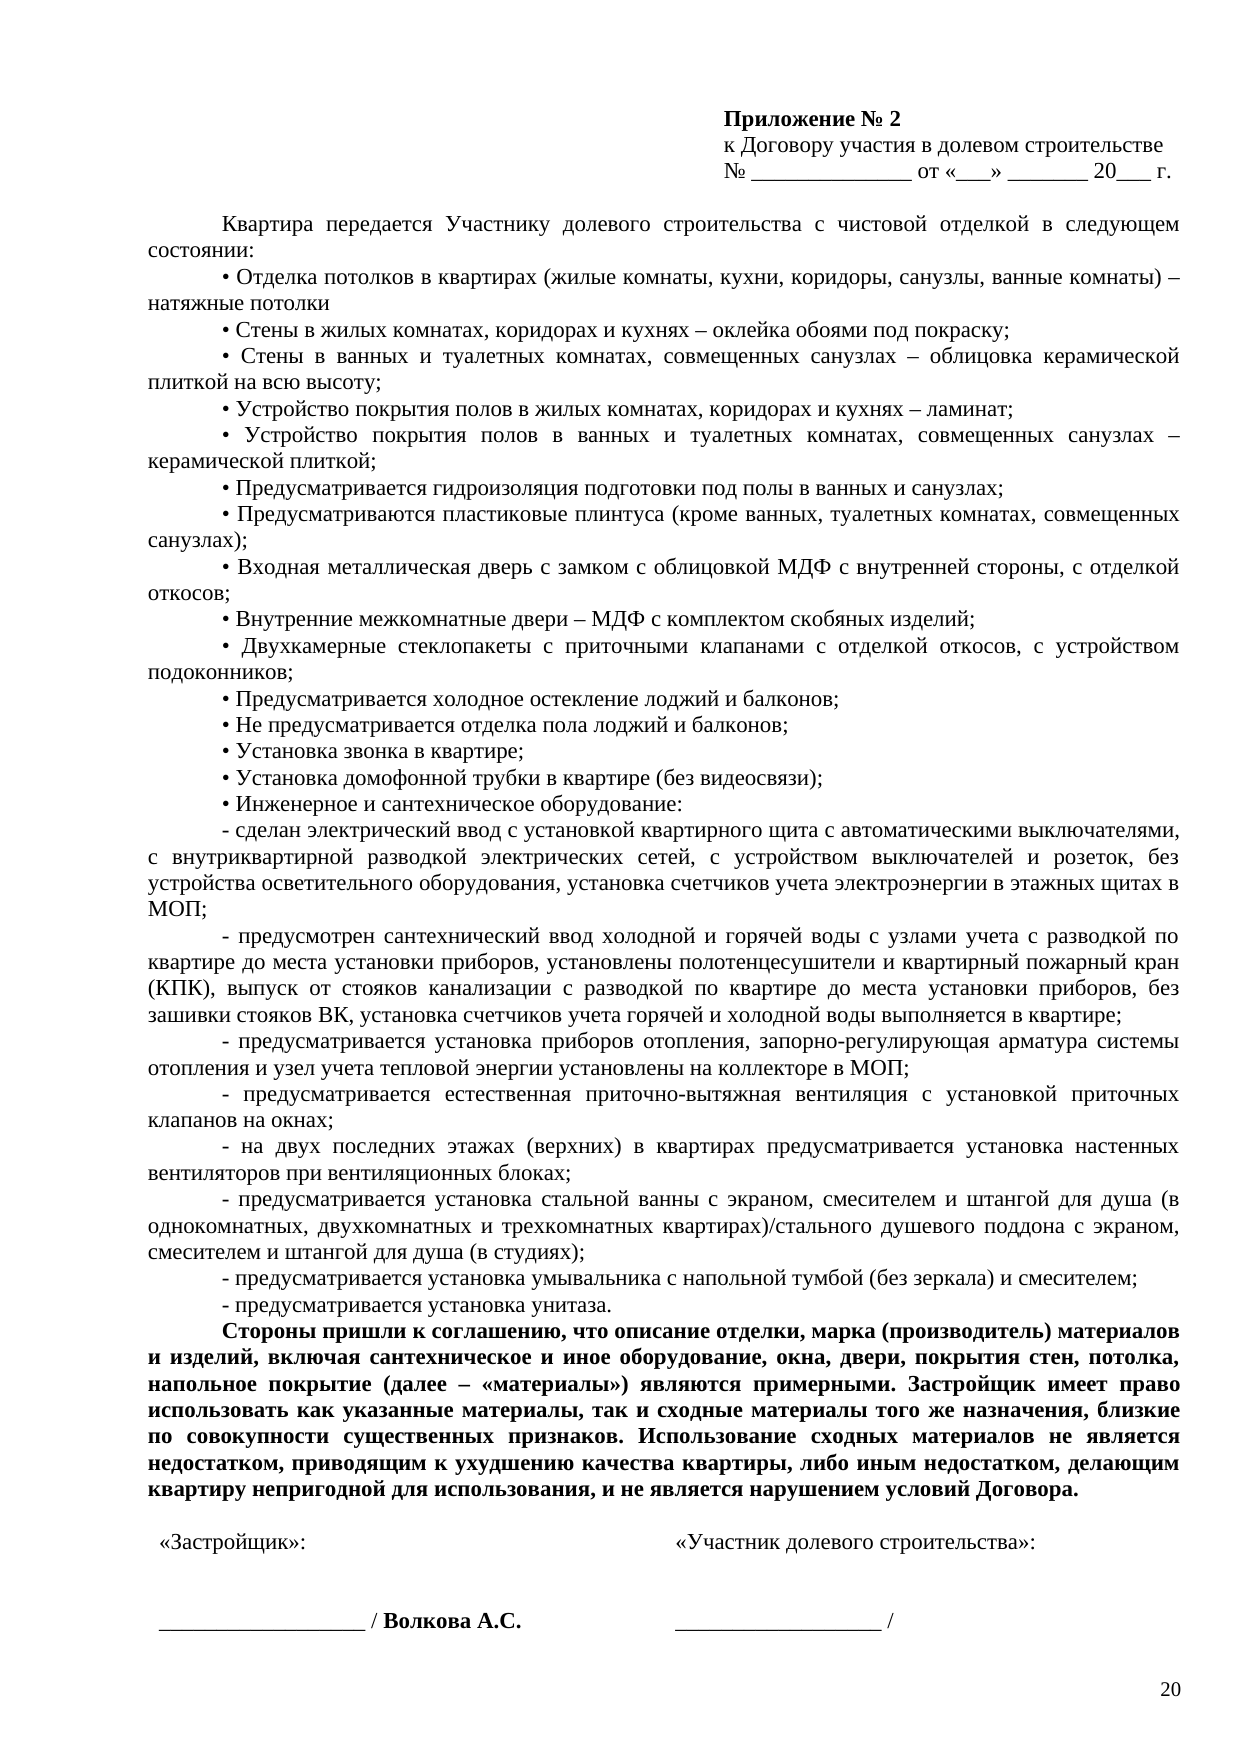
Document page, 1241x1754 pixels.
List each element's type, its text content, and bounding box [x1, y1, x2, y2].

text - предусматривается установка стальной ванны с экраном, смесителем и штангой для душа (в однокомнатных, двухкомнатных и трехкомнатных квартирах)/стального душевого поддона с экраном, смесителем и штангой для душа (в студиях); [148, 1185, 1181, 1264]
text • Предусматривается холодное остекление лоджий и балконов; [148, 684, 1181, 711]
text • Двухкамерные стеклопакеты с приточными клапанами с отделкой откосов, с устройством подоконников; [148, 632, 1181, 684]
text Стороны пришли к соглашению, что описание отделки, марка (производитель) материалов и изделий, включая сантехническое и иное оборудование, окна, двери, покрытия стен, потолка, напольное покрытие (далее – «материалы») являются примерными. Застройщик имеет право использовать как указанные материалы, так и сходные материалы того же назначения, близкие по совокупности существенных признаков. Использование сходных материалов не является недостатком, приводящим к ухудшению качества квартиры, либо иным недостатком, делающим квартиру непригодной для использования, и не является нарушением условий Договора. [148, 1317, 1181, 1502]
text - предусматривается естественная приточно-вытяжная вентиляция с установкой приточных клапанов на окнах; [148, 1080, 1181, 1133]
text Приложение № 2 к Договору участия в долевом строительстве № ______________ от «___» _______ 20___ г. [724, 105, 1181, 184]
text - предусмотрен сантехнический ввод холодной и горячей воды с узлами учета с разводкой по квартире до места установки приборов, установлены полотенцесушители и квартирный пожарный кран (КПК), выпуск от стояков канализации с разводкой по квартире до места установки приборов, без зашивки стояков ВК, установка счетчиков учета горячей и холодной воды выполняется в квартире; [148, 922, 1181, 1027]
text • Стены в жилых комнатах, коридорах и кухнях – оклейка обоями под покраску; [148, 316, 1181, 342]
text - предусматривается установка приборов отопления, запорно-регулирующая арматура системы отопления и узел учета тепловой энергии установлены на коллекторе в МОП; [148, 1027, 1181, 1080]
text • Предусматриваются пластиковые плинтуса (кроме ванных, туалетных комнатах, совмещенных санузлах); [148, 500, 1181, 553]
text - предусматривается установка унитаза. [148, 1291, 1181, 1317]
text • Отделка потолков в квартирах (жилые комнаты, кухни, коридоры, санузлы, ванные комнаты) – натяжные потолки [148, 263, 1181, 316]
text • Стены в ванных и туалетных комнатах, совмещенных санузлах – облицовка керамической плиткой на всю высоту; [148, 342, 1181, 395]
text • Инженерное и сантехническое оборудование: [148, 790, 1181, 816]
text • Не предусматривается отделка пола лоджий и балконов; [148, 711, 1181, 737]
text • Установка звонка в квартире; [148, 737, 1181, 764]
table_header «Участник долевого строительства»: __________________ / [664, 1528, 1180, 1633]
text - предусматривается установка умывальника с напольной тумбой (без зеркала) и смесителем; [148, 1264, 1181, 1291]
text Квартира передается Участнику долевого строительства с чистовой отделкой в следующем состоянии: [148, 210, 1181, 263]
text • Входная металлическая дверь с замком с облицовкой МДФ с внутренней стороны, с отделкой откосов; [148, 553, 1181, 606]
text • Установка домофонной трубки в квартире (без видеосвязи); [148, 764, 1181, 790]
text • Предусматривается гидроизоляция подготовки под полы в ванных и санузлах; [148, 474, 1181, 500]
table_header «Застройщик»: __________________ / Волкова А.С. [148, 1528, 664, 1633]
text - сделан электрический ввод с установкой квартирного щита с автоматическими выключателями, с внутриквартирной разводкой электрических сетей, с устройством выключателей и розеток, без устройства осветительного оборудования, установка счетчиков учета электроэнергии в этажных щитах в МОП; [148, 816, 1181, 922]
text • Внутренние межкомнатные двери – МДФ с комплектом скобяных изделий; [148, 606, 1181, 632]
text - на двух последних этажах (верхних) в квартирах предусматривается установка настенных вентиляторов при вентиляционных блоках; [148, 1133, 1181, 1185]
text • Устройство покрытия полов в жилых комнатах, коридорах и кухнях – ламинат; [148, 395, 1181, 421]
text • Устройство покрытия полов в ванных и туалетных комнатах, совмещенных санузлах – керамической плиткой; [148, 421, 1181, 474]
